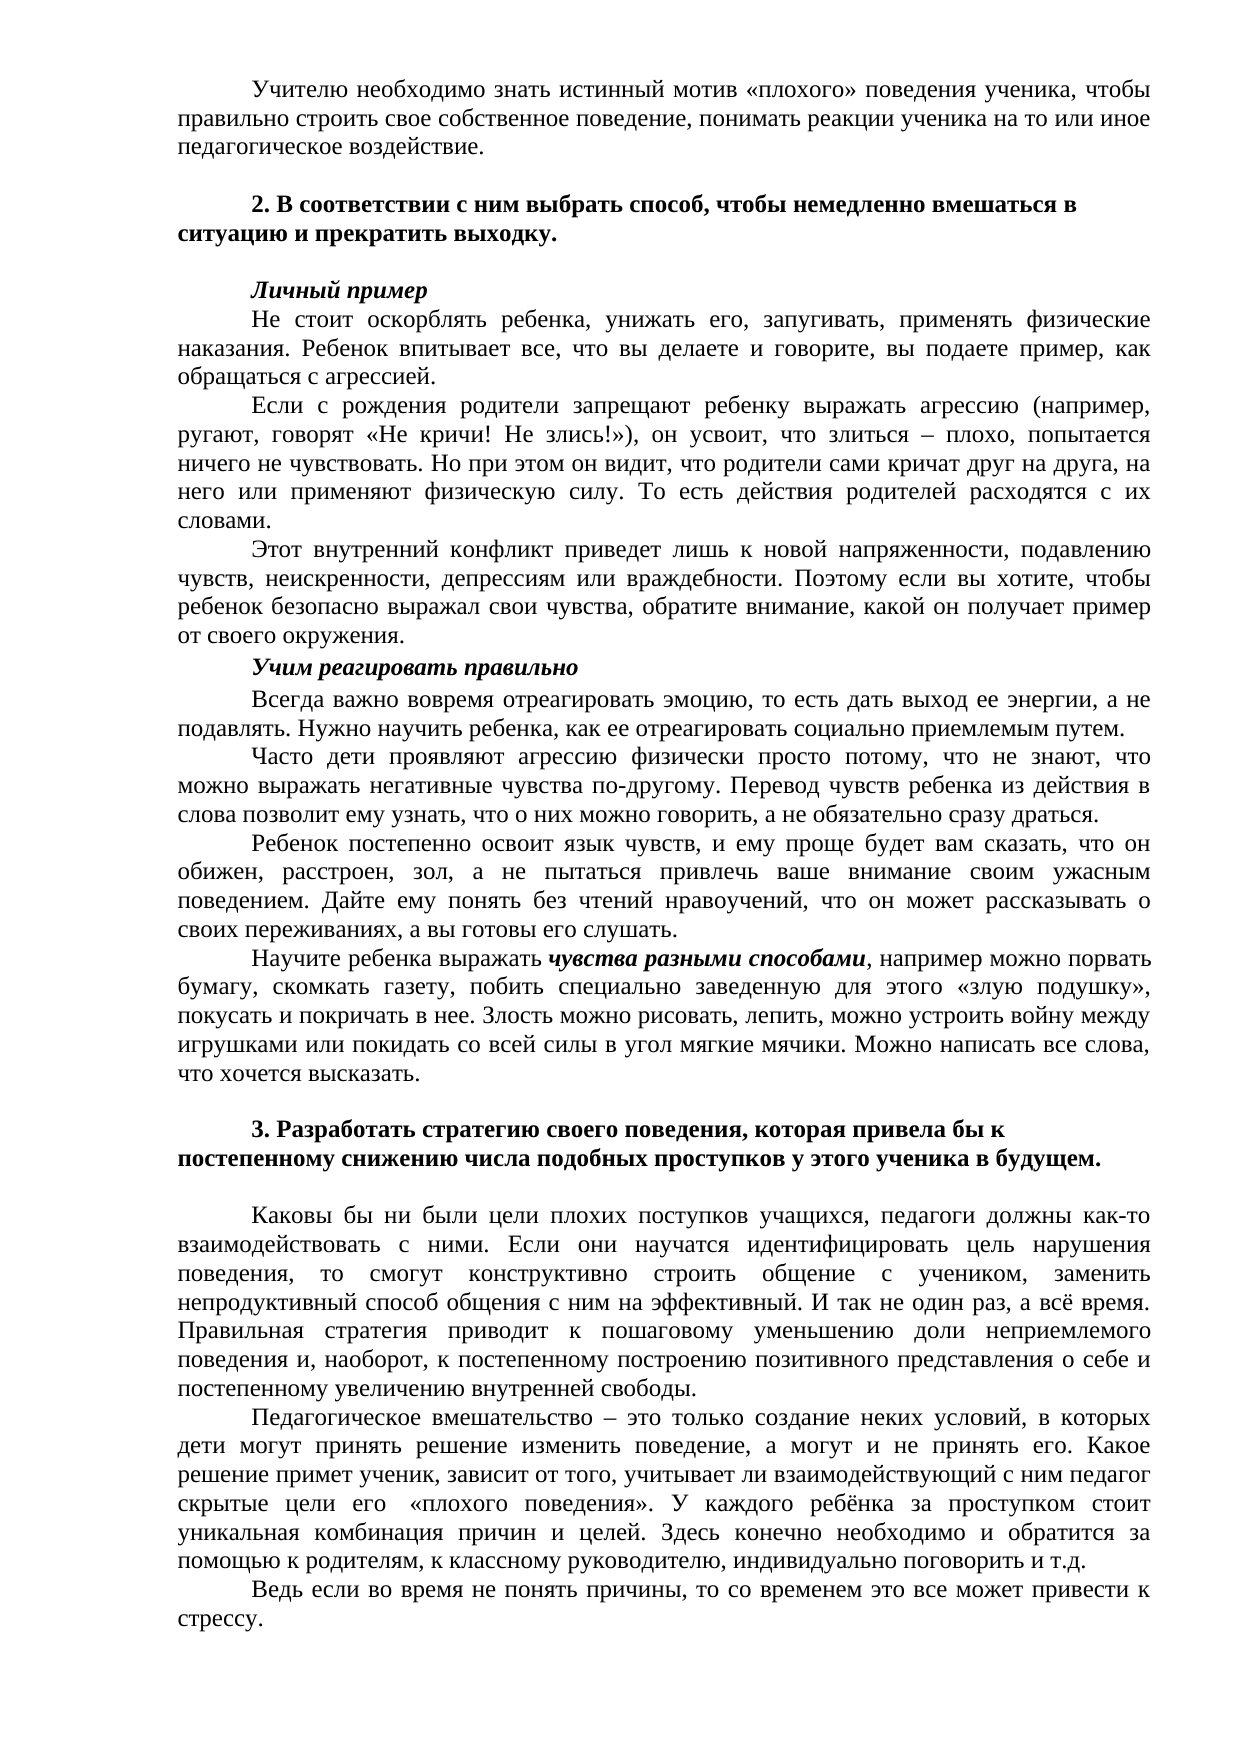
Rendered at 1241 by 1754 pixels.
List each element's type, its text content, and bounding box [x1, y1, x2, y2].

text Этот внутренний конфликт приведет лишь к новой напряженности, подавлению чувств, неискренности, депрессиям или враждебности. Поэтому если вы хотите, чтобы ребенок безопасно выражал свои чувства, обратите внимание, какой он получает пример от своего окружения. [177, 534, 1152, 649]
text Всегда важно вовремя отреагировать эмоцию, то есть дать выход ее энергии, а не подавлять. Нужно научить ребенка, как ее отреагировать социально приемлемым путем. [177, 684, 1152, 741]
text Ребенок постепенно освоит язык чувств, и ему проще будет вам сказать, что он обижен, расстроен, зол, а не пытаться привлечь ваше внимание своим ужасным поведением. Дайте ему понять без чтений нравоучений, что он может рассказывать о своих переживаниях, а вы готовы его слушать. [177, 828, 1152, 943]
text 2. В соответствии с ним выбрать способ, чтобы немедленно вмешаться в ситуацию и прекратить выходку. [177, 189, 1152, 246]
text Учим реагировать правильно [251, 652, 1152, 681]
text Научите ребенка выражать чувства разными способами, например можно порвать бумагу, скомкать газету, побить специально заведенную для этого «злую подушку», покусать и покричать в нее. Злость можно рисовать, лепить, можно устроить войну между игрушками или покидать со всей силы в угол мягкие мячики. Можно написать все слова, что хочется высказать. [177, 943, 1152, 1086]
text Учителю необходимо знать истинный мотив «плохого» поведения ученика, чтобы правильно строить свое собственное поведение, понимать реакции ученика на то или иное педагогическое воздействие. [177, 74, 1152, 160]
text Педагогическое вмешательство – это только создание неких условий, в которых дети могут принять решение изменить поведение, а могут и не принять его. Какое решение примет ученик, зависит от того, учитывает ли взаимодействующий с ним педагог скрытые цели его «плохого поведения». У каждого ребёнка за проступком стоит уникальная комбинация причин и целей. Здесь конечно необходимо и обратится за помощью к родителям, к классному руководителю, индивидуально поговорить и т.д. [177, 1402, 1152, 1574]
text Если с рождения родители запрещают ребенку выражать агрессию (например, ругают, говорят «Не кричи! Не злись!»), он усвоит, что злиться – плохо, попытается ничего не чувствовать. Но при этом он видит, что родители сами кричат друг на друга, на него или применяют физическую силу. То есть действия родителей расходятся с их словами. [177, 390, 1152, 534]
text 3. Разработать стратегию своего поведения, которая привела бы к постепенному снижению числа подобных проступков у этого ученика в будущем. [177, 1114, 1152, 1172]
text Часто дети проявляют агрессию физически просто потому, что не знают, что можно выражать негативные чувства по-другому. Перевод чувств ребенка из действия в слова позволит ему узнать, что о них можно говорить, а не обязательно сразу драться. [177, 741, 1152, 828]
text Ведь если во время не понять причины, то со временем это все может привести к стрессу. [177, 1574, 1152, 1632]
text Личный пример [177, 275, 1152, 304]
text Не стоит оскорблять ребенка, унижать его, запугивать, применять физические наказания. Ребенок впитывает все, что вы делаете и говорите, вы подаете пример, как обращаться с агрессией. [177, 304, 1152, 390]
text Каковы бы ни были цели плохих поступков учащихся, педагоги должны как-то взаимодействовать с ними. Если они научатся идентифицировать цель нарушения поведения, то смогут конструктивно строить общение с учеником, заменить непродуктивный способ общения с ним на эффективный. И так не один раз, а всё время. Правильная стратегия приводит к пошаговому уменьшению доли неприемлемого поведения и, наоборот, к постепенному построению позитивного представления о себе и постепенному увеличению внутренней свободы. [177, 1201, 1152, 1402]
